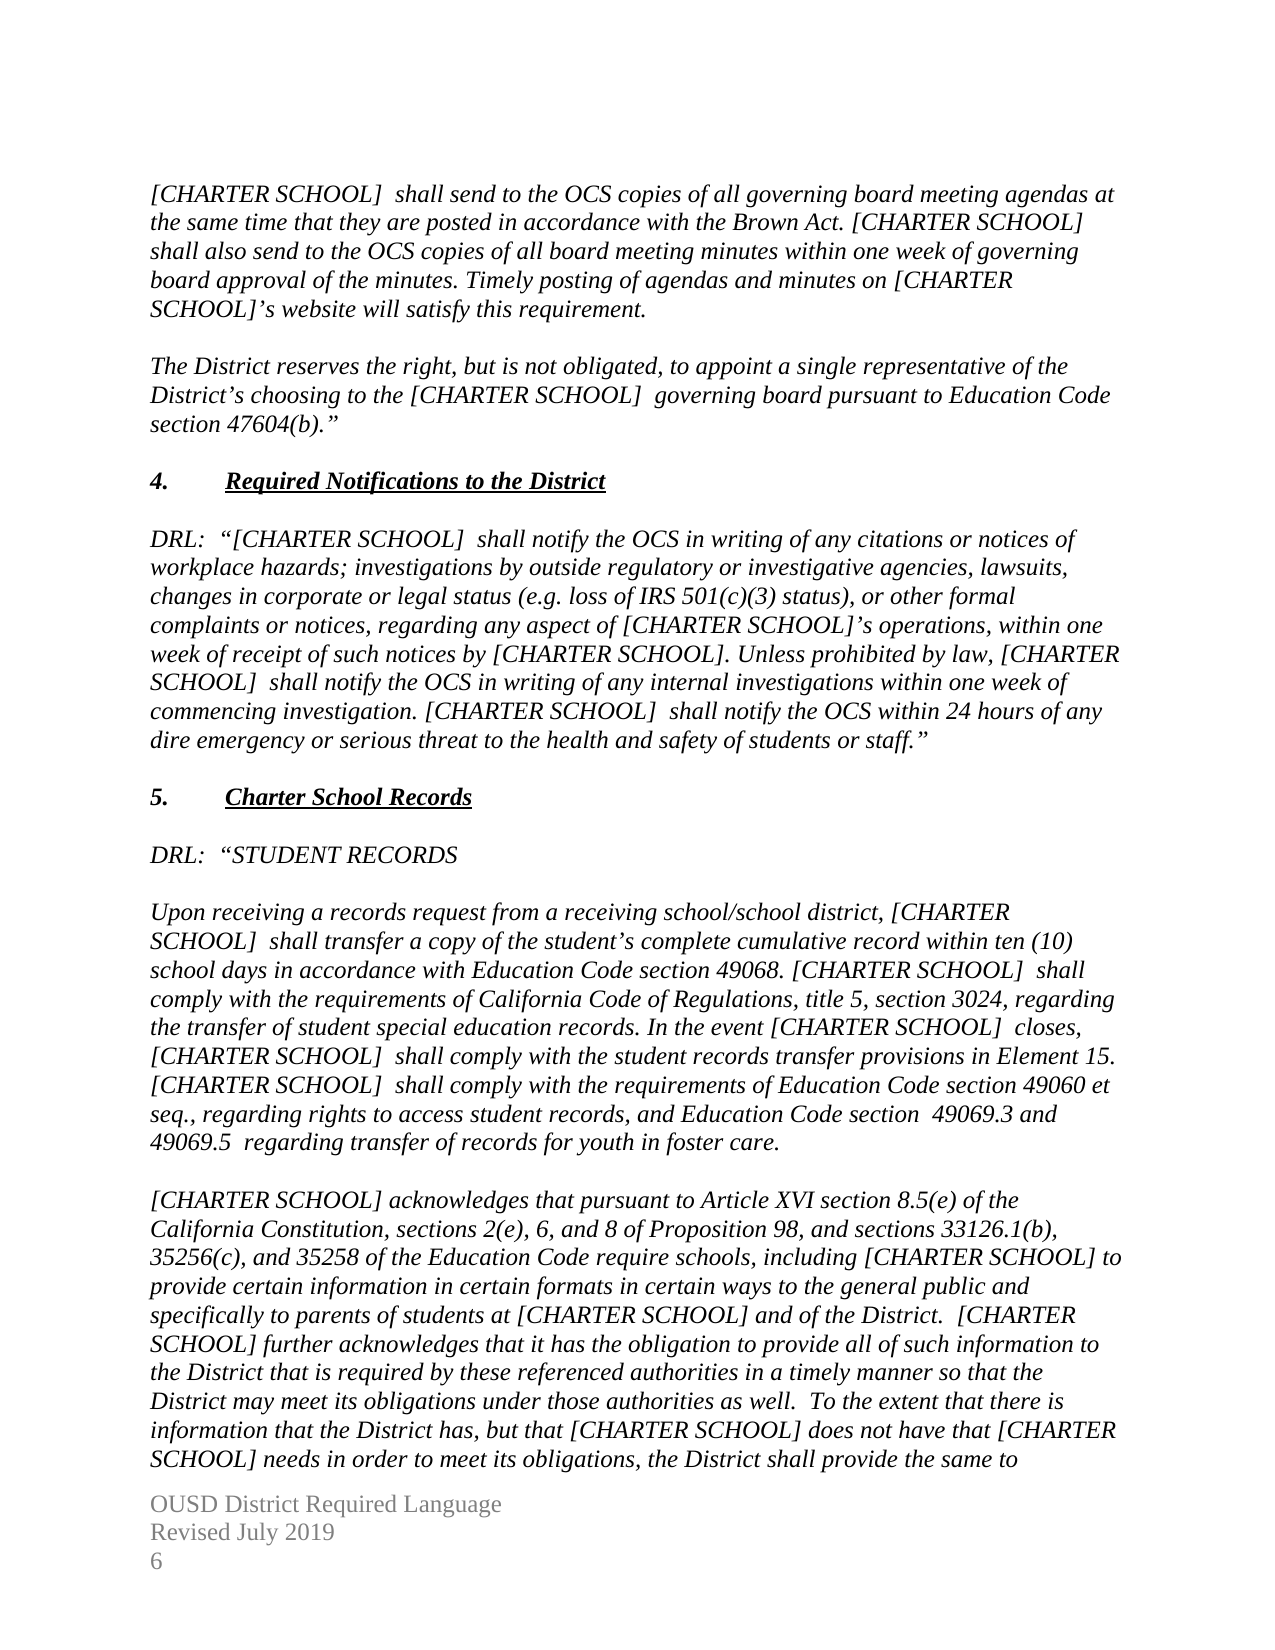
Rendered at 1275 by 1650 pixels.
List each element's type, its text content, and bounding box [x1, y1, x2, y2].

text The District reserves the right, but is not obligated, to appoint a single representative of the District’s choosing to the [CHARTER SCHOOL] governing board pursuant to Education Code section 47604(b).” [150, 351, 1125, 437]
text 5. Charter School Records [150, 782, 1125, 811]
text DRL: “STUDENT RECORDS [150, 840, 1125, 869]
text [150, 1185, 1125, 1472]
text [CHARTER SCHOOL] shall send to the OCS copies of all governing board meeting agendas at the same time that they are posted in accordance with the Brown Act. [CHARTER SCHOOL] shall also send to the OCS copies of all board meeting minutes within one week of governing board approval of the minutes. Timely posting of agendas and minutes on [CHARTER SCHOOL]’s website will satisfy this requirement. [150, 179, 1125, 322]
text DRL: “[CHARTER SCHOOL] shall notify the OCS in writing of any citations or notices of workplace hazards; investigations by outside regulatory or investigative agencies, lawsuits, changes in corporate or legal status (e.g. loss of IRS 501(c)(3) status), or other formal complaints or notices, regarding any aspect of [CHARTER SCHOOL]’s operations, within one week of receipt of such notices by [CHARTER SCHOOL]. Unless prohibited by law, [CHARTER SCHOOL] shall notify the OCS in writing of any internal investigations within one week of commencing investigation. [CHARTER SCHOOL] shall notify the OCS within 24 hours of any dire emergency or serious threat to the health and safety of students or staff.” [150, 524, 1125, 754]
text 4. Required Notifications to the District [150, 466, 1125, 495]
text Upon receiving a records request from a receiving school/school district, [CHARTER SCHOOL] shall transfer a copy of the student’s complete cumulative record within ten (10) school days in accordance with Education Code section 49068. [CHARTER SCHOOL] shall comply with the requirements of California Code of Regulations, title 5, section 3024, regarding the transfer of student special education records. In the event [CHARTER SCHOOL] closes, [CHARTER SCHOOL] shall comply with the student records transfer provisions in Element 15. [CHARTER SCHOOL] shall comply with the requirements of Education Code section 49060 et seq., regarding rights to access student records, and Education Code section 49069.3 and 49069.5 regarding transfer of records for youth in foster care. [150, 897, 1125, 1156]
